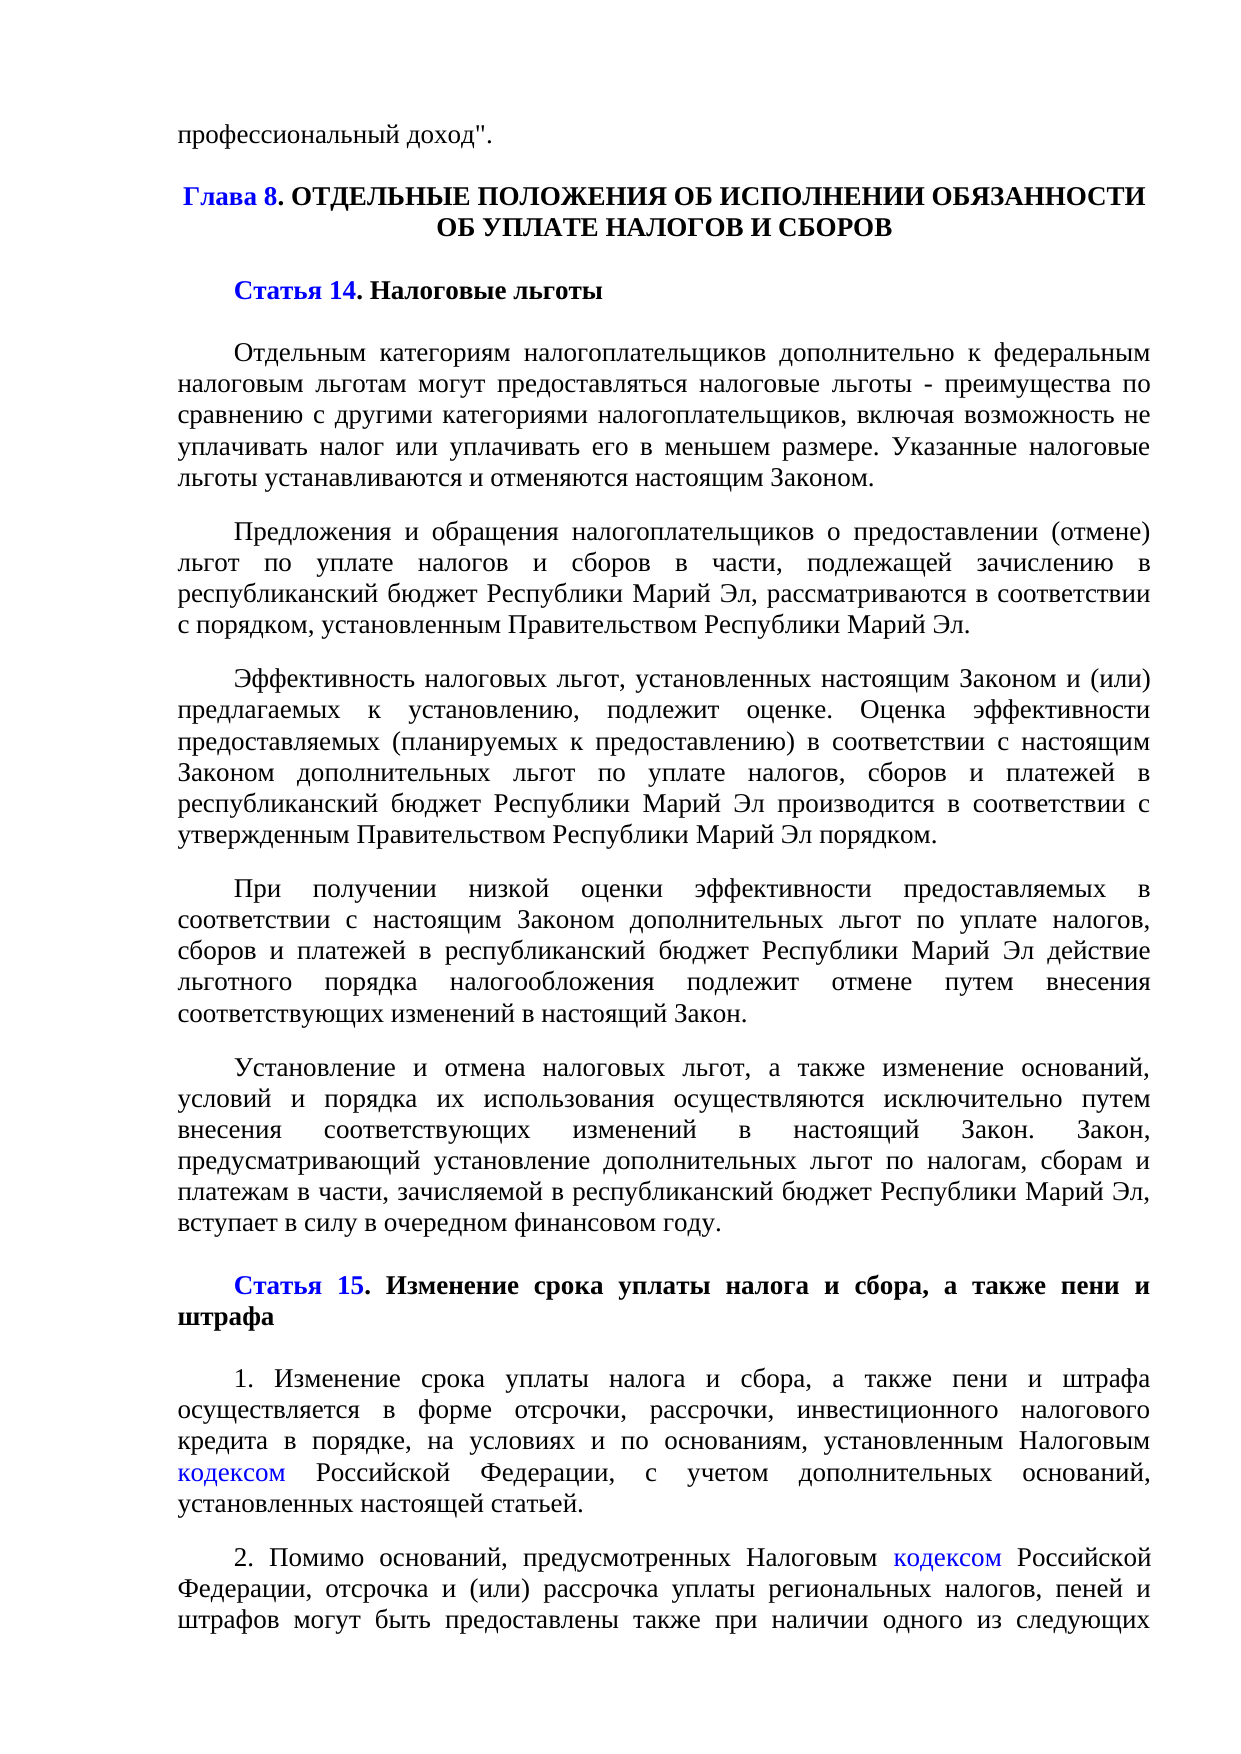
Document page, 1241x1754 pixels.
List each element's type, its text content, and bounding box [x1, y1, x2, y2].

text При получении низкой оценки эффективности предоставляемых в соответствии с настоящим Законом дополнительных льгот по уплате налогов, сборов и платежей в республиканский бюджет Республики Марий Эл действие льготного порядка налогообложения подлежит отмене путем внесения соответствующих изменений в настоящий Закон. [177, 872, 1152, 1028]
text Эффективность налоговых льгот, установленных настоящим Законом и (или) предлагаемых к установлению, подлежит оценке. Оценка эффективности предоставляемых (планируемых к предоставлению) в соответствии с настоящим Законом дополнительных льгот по уплате налогов, сборов и платежей в республиканский бюджет Республики Марий Эл производится в соответствии с утвержденным Правительством Республики Марий Эл порядком. [177, 662, 1152, 849]
text Отдельным категориям налогоплательщиков дополнительно к федеральным налоговым льготам могут предоставляться налоговые льготы - преимущества по сравнению с другими категориями налогоплательщиков, включая возможность не уплачивать налог или уплачивать его в меньшем размере. Указанные налоговые льготы устанавливаются и отменяются настоящим Законом. [177, 336, 1152, 492]
text 1. Изменение срока уплаты налога и сбора, а также пени и штрафа осуществляется в форме отсрочки, рассрочки, инвестиционного налогового кредита в порядке, на условиях и по основаниям, установленным Налоговым кодексом Российской Федерации, с учетом дополнительных оснований, установленных настоящей статьей. [177, 1362, 1152, 1518]
title Статья 14. Налоговые льготы [177, 274, 1152, 305]
title Статья 15. Изменение срока уплаты налога и сбора, а также пени и штрафа [177, 1269, 1152, 1331]
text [177, 118, 1152, 149]
title ОБ УПЛАТЕ НАЛОГОВ И СБОРОВ [177, 212, 1152, 243]
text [177, 1541, 1152, 1634]
text Установление и отмена налоговых льгот, а также изменение оснований, условий и порядка их использования осуществляются исключительно путем внесения соответствующих изменений в настоящий Закон. Закон, предусматривающий установление дополнительных льгот по налогам, сборам и платежам в части, зачисляемой в республиканский бюджет Республики Марий Эл, вступает в силу в очередном финансовом году. [177, 1051, 1152, 1238]
text Предложения и обращения налогоплательщиков о предоставлении (отмене) льгот по уплате налогов и сборов в части, подлежащей зачислению в республиканский бюджет Республики Марий Эл, рассматриваются в соответствии с порядком, установленным Правительством Республики Марий Эл. [177, 515, 1152, 639]
title Глава 8. ОТДЕЛЬНЫЕ ПОЛОЖЕНИЯ ОБ ИСПОЛНЕНИИ ОБЯЗАННОСТИ [177, 180, 1152, 212]
